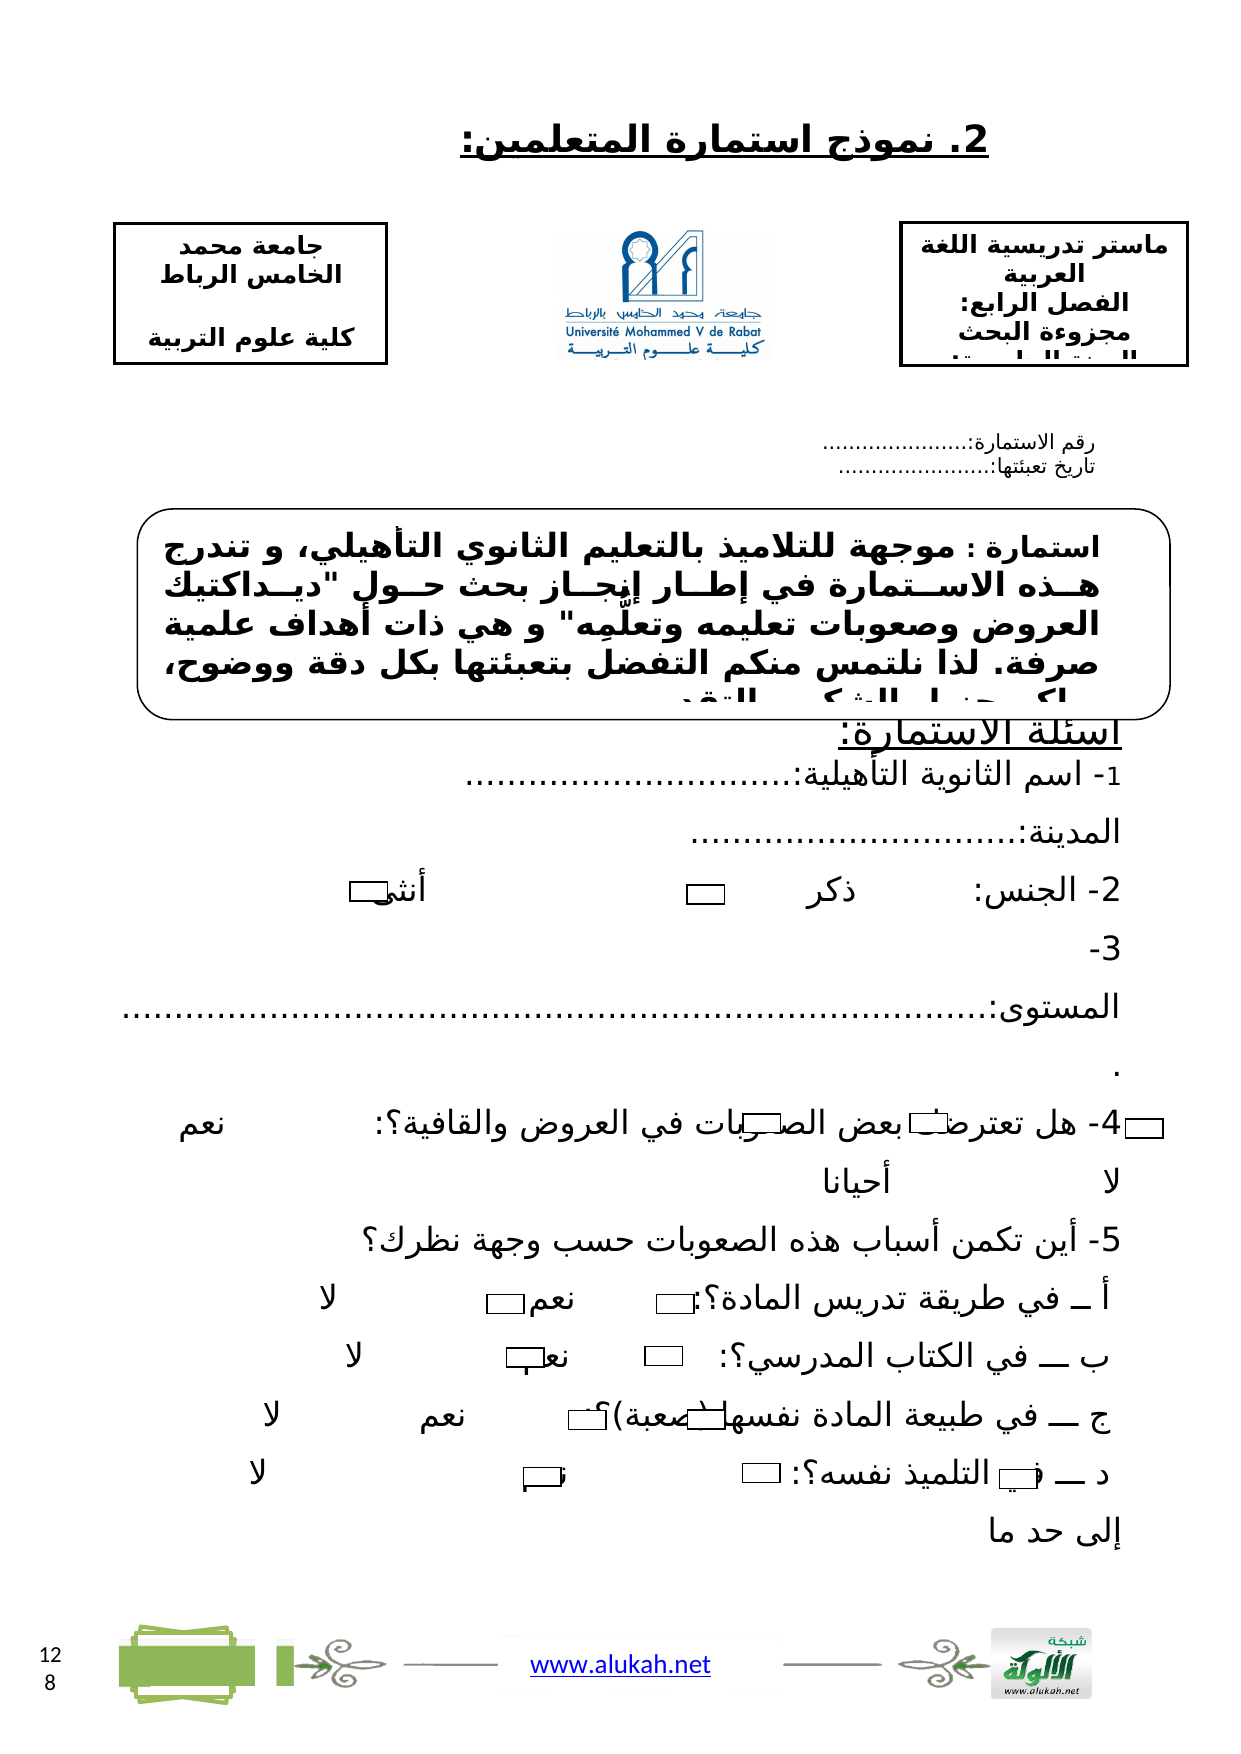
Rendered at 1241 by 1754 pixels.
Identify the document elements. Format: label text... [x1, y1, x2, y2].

text أسئلة الاستمارة: [118, 706, 1122, 754]
text 5- أين تكمن أسباب هذه الصعوبات حسب وجهة نظرك؟ [118, 1220, 1122, 1259]
text ب ـــ في الكتاب المدرسي؟: نعم لا [118, 1337, 1122, 1376]
picture [117, 1624, 1093, 1706]
text ج ـــ في طبيعة المادة نفسها (صعبة)؟: نعم لا [118, 1395, 1122, 1434]
text أ ــ في طريقة تدريس المادة؟: نعم لا [118, 1278, 1122, 1317]
text 4- هل تعترضك بعض الصعوبات في العروض والقافية؟: نعم لا أحيانا [118, 1104, 1122, 1201]
text د ـــ في التلميذ نفسه؟: نعم لا إلى حد ما [118, 1453, 1122, 1550]
picture [558, 230, 771, 360]
text رقم الاستمارة:...................... [118, 430, 1122, 454]
text 2- الجنس: ذكر أنثى [118, 871, 1122, 910]
text 1- اسم الثانوية التأهيلية:............................... المدينة:............................... [118, 754, 1122, 852]
text 3- المستوى:................................................................................... [118, 929, 1122, 1084]
text 2. نموذج استمارة المتعلمين: [118, 118, 989, 162]
text تاريخ تعبئتها:....................... [118, 454, 1122, 479]
